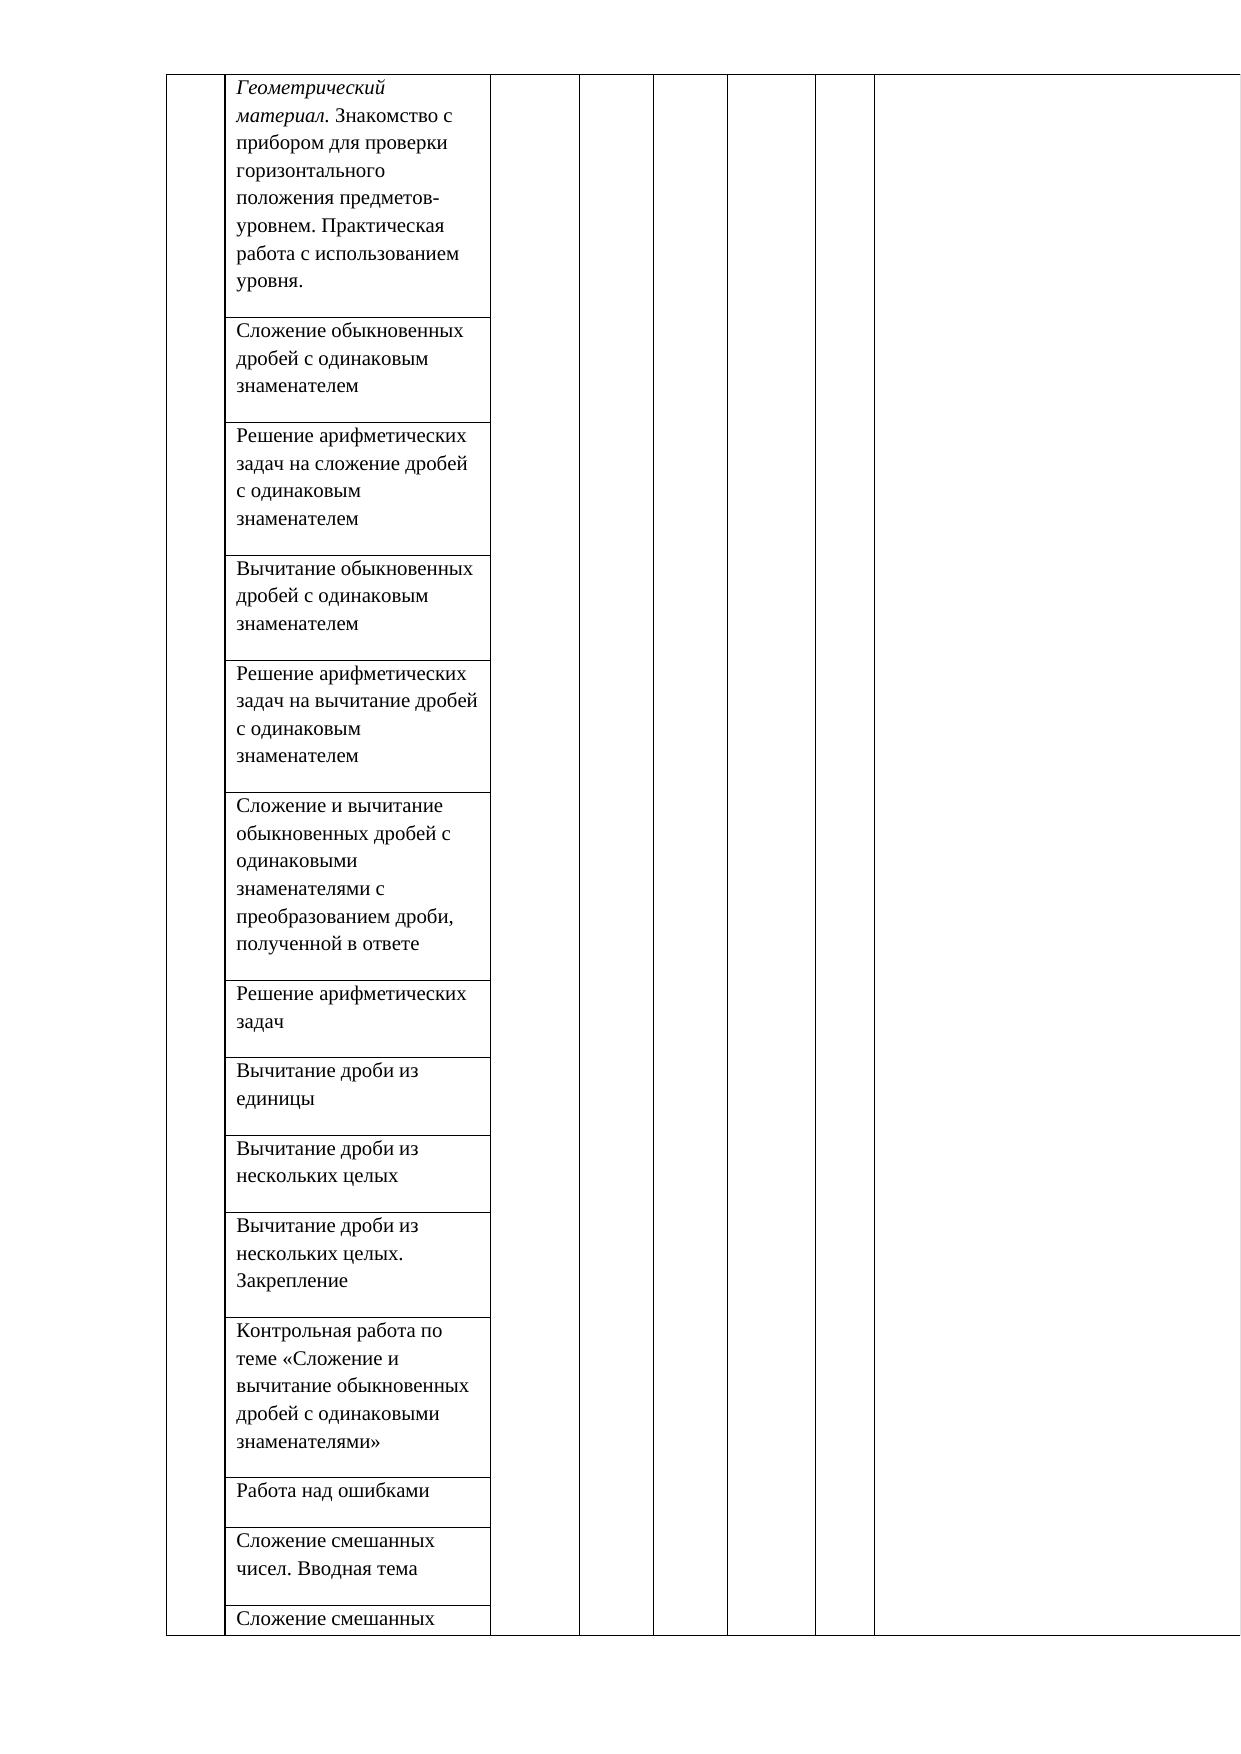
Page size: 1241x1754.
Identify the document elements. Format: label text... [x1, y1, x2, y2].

table_cell Сложение и вычитание обыкновенных дробей с одинаковыми знаменателями с преобразованием дроби, полученной в ответе [226, 793, 490, 980]
table_cell Работа над ошибками [226, 1478, 490, 1527]
table_cell Вычитание дроби из нескольких целых. Закрепление [226, 1213, 490, 1317]
table_cell Сложение смешанных чисел. Вводная тема [226, 1528, 490, 1604]
table_cell Решение арифметических задач на сложение дробей с одинаковым знаменателем [226, 423, 490, 554]
table_cell Решение арифметических задач на вычитание дробей с одинаковым знаменателем [226, 661, 490, 792]
table_cell Решение арифметических задач [226, 981, 490, 1057]
table_cell Сложение обыкновенных дробей с одинаковым знаменателем [226, 318, 490, 422]
table_cell Геометрический материал. Знакомство с прибором для проверки горизонтального положения предметов- уровнем. Практическая работа с использованием уровня. [226, 75, 490, 317]
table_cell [226, 1606, 490, 1635]
table_cell Вычитание дроби из нескольких целых [226, 1136, 490, 1212]
table_cell Контрольная работа по теме «Сложение и вычитание обыкновенных дробей с одинаковыми знаменателями» [226, 1318, 490, 1477]
table_cell Вычитание обыкновенных дробей с одинаковым знаменателем [226, 556, 490, 659]
table_cell Вычитание дроби из единицы [226, 1058, 490, 1135]
